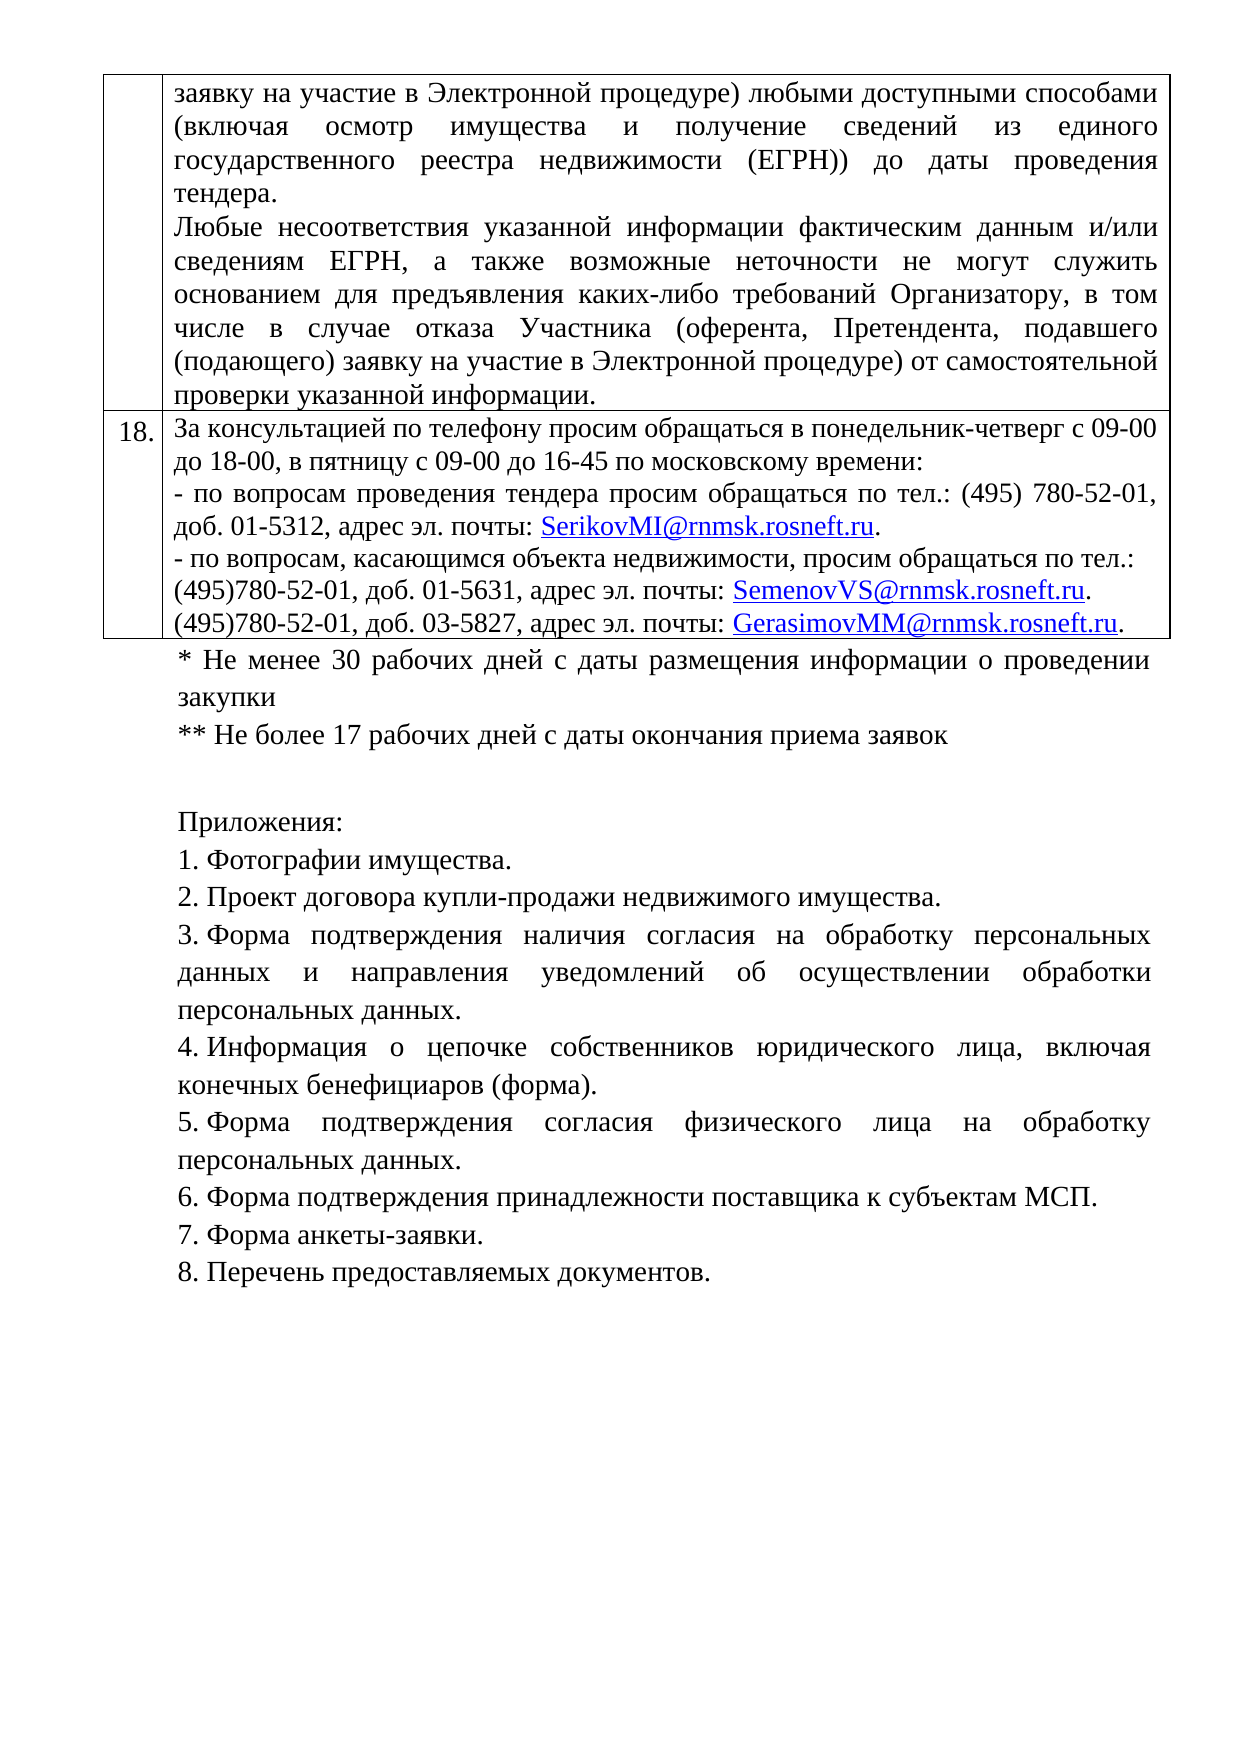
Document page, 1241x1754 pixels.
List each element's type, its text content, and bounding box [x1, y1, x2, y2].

text 6. Форма подтверждения принадлежности поставщика к субъектам МСП. [177, 1177, 1152, 1214]
text 1. Фотографии имущества. [177, 839, 1152, 877]
text Приложения: [177, 802, 1152, 839]
table_cell [104, 411, 162, 638]
text 8. Перечень предоставляемых документов. [177, 1252, 1152, 1289]
text 5. Форма подтверждения согласия физического лица на обработку персональных данных. [177, 1102, 1152, 1177]
text 2. Проект договора купли-продажи недвижимого имущества. [177, 877, 1152, 914]
table_cell За консультацией по телефону просим обращаться в понедельник-четверг с 09-00 до 18-00, в пятницу с 09-00 до 16-45 по московскому времени: - по вопросам проведения тендера просим обращаться по тел.: (495) 780-52-01, доб. 01-5312, адрес эл. почты: SerikovMI@rnmsk.rosneft.ru. - по вопросам, касающимся объекта недвижимости, просим обращаться по тел.: (495)780-52-01, доб. 01-5631, адрес эл. почты: SemenovVS@rnmsk.rosneft.ru. (495)780-52-01, доб. 03-5827, адрес эл. почты: GerasimovMM@rnmsk.rosneft.ru. [163, 411, 1169, 638]
text * Не менее 30 рабочих дней с даты размещения информации о проведении закупки [177, 639, 1152, 714]
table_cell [163, 75, 1169, 410]
text 3. Форма подтверждения наличия согласия на обработку персональных данных и направления уведомлений об осуществлении обработки персональных данных. [177, 914, 1152, 1027]
table_cell [104, 75, 162, 410]
text 7. Форма анкеты-заявки. [177, 1214, 1152, 1252]
text ** Не более 17 рабочих дней с даты окончания приема заявок [177, 714, 1152, 752]
text 4. Информация о цепочке собственников юридического лица, включая конечных бенефициаров (форма). [177, 1027, 1152, 1102]
